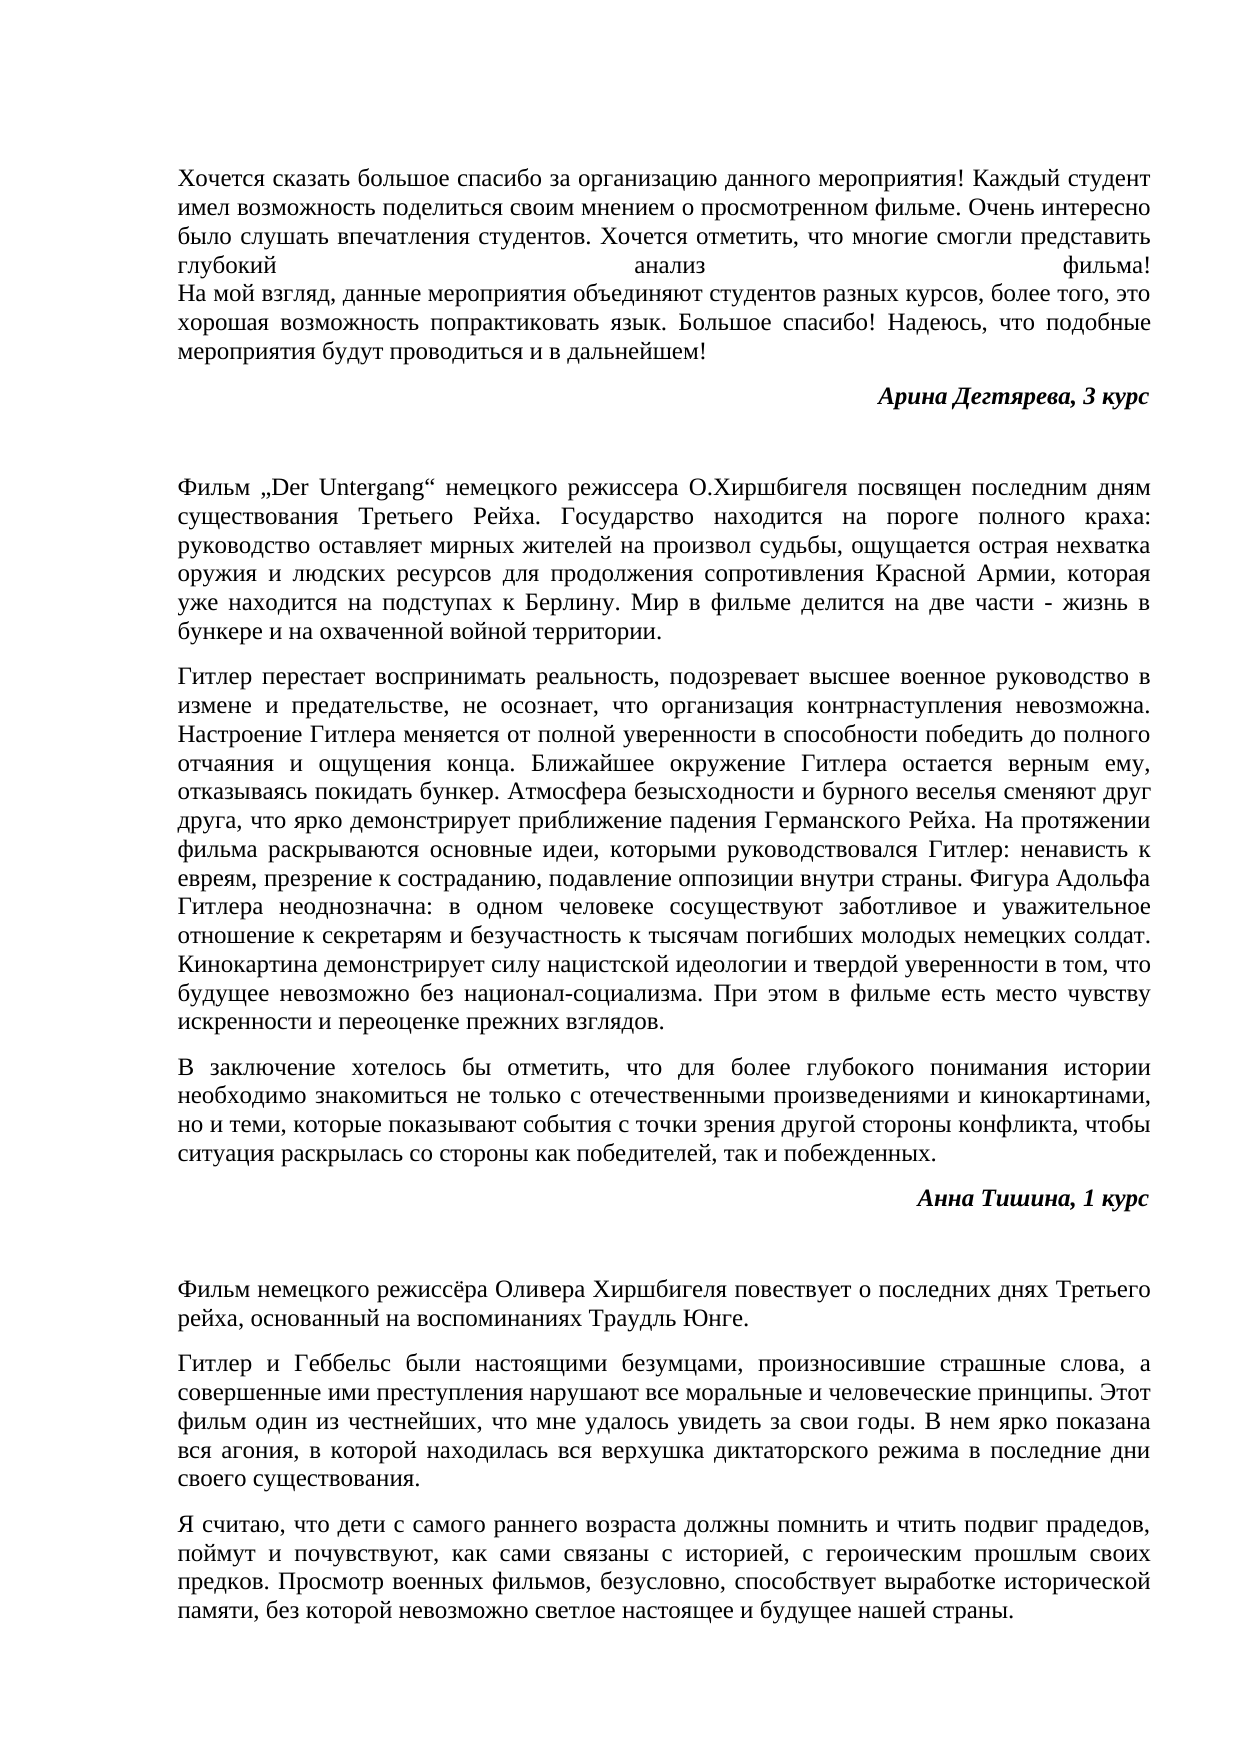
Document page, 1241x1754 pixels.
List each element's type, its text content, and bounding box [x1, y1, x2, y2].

text Гитлер перестает воспринимать реальность, подозревает высшее военное руководство в измене и предательстве, не осознает, что организация контрнаступления невозможна. Настроение Гитлера меняется от полной уверенности в способности победить до полного отчаяния и ощущения конца. Ближайшее окружение Гитлера остается верным ему, отказываясь покидать бункер. Атмосфера безысходности и бурного веселья сменяют друг друга, что ярко демонстрирует приближение падения Германского Рейха. На протяжении фильма раскрываются основные идеи, которыми руководствовался Гитлер: ненависть к евреям, презрение к состраданию, подавление оппозиции внутри страны. Фигура Адольфа Гитлера неоднозначна: в одном человеке сосуществуют заботливое и уважительное отношение к секретарям и безучастность к тысячам погибших молодых немецких солдат. Кинокартина демонстрирует силу нацистской идеологии и твердой уверенности в том, что будущее невозможно без национал-социализма. При этом в фильме есть место чувству искренности и переоценке прежних взглядов. [177, 661, 1152, 1035]
text Фильм „Der Untergang“ немецкого режиссера О.Хиршбигеля посвящен последним дням существования Третьего Рейха. Государство находится на пороге полного краха: руководство оставляет мирных жителей на произвол судьбы, ощущается острая нехватка оружия и людских ресурсов для продолжения сопротивления Красной Армии, которая уже находится на подступах к Берлину. Мир в фильме делится на две части - жизнь в бункере и на охваченной войной территории. [177, 472, 1152, 645]
text Я считаю, что дети с самого раннего возраста должны помнить и чтить подвиг прадедов, поймут и почувствуют, как сами связаны с историей, с героическим прошлым своих предков. Просмотр военных фильмов, безусловно, способствует выработке исторической памяти, без которой невозможно светлое настоящее и будущее нашей страны. [177, 1509, 1152, 1624]
text Гитлер и Геббельс были настоящими безумцами, произносившие страшные слова, а совершенные ими преступления нарушают все моральные и человеческие принципы. Этот фильм один из честнейших, что мне удалось увидеть за свои годы. В нем ярко показана вся агония, в которой находилась вся верхушка диктаторского режима в последние дни своего существования. [177, 1348, 1152, 1492]
text Хочется сказать большое спасибо за организацию данного мероприятия! Каждый студент имел возможность поделиться своим мнением о просмотренном фильме. Очень интересно было слушать впечатления студентов. Хочется отметить, что многие смогли представить глубокий анализ фильма! На мой взгляд, данные мероприятия объединяют студентов разных курсов, более того, это хорошая возможность попрактиковать язык. Большое спасибо! Надеюсь, что подобные мероприятия будут проводиться и в дальнейшем! [177, 163, 1152, 365]
text Анна Тишина, 1 курс [177, 1183, 1152, 1212]
text Фильм немецкого режиссёра Оливера Хиршбигеля повествует о последних днях Третьего рейха, основанный на воспоминаниях Траудль Юнге. [177, 1274, 1152, 1332]
text В заключение хотелось бы отметить, что для более глубокого понимания истории необходимо знакомиться не только с отечественными произведениями и кинокартинами, но и теми, которые показывают события с точки зрения другой стороны конфликта, чтобы ситуация раскрылась со стороны как победителей, так и побежденных. [177, 1052, 1152, 1167]
text Арина Дегтярева, 3 курс [177, 381, 1152, 410]
